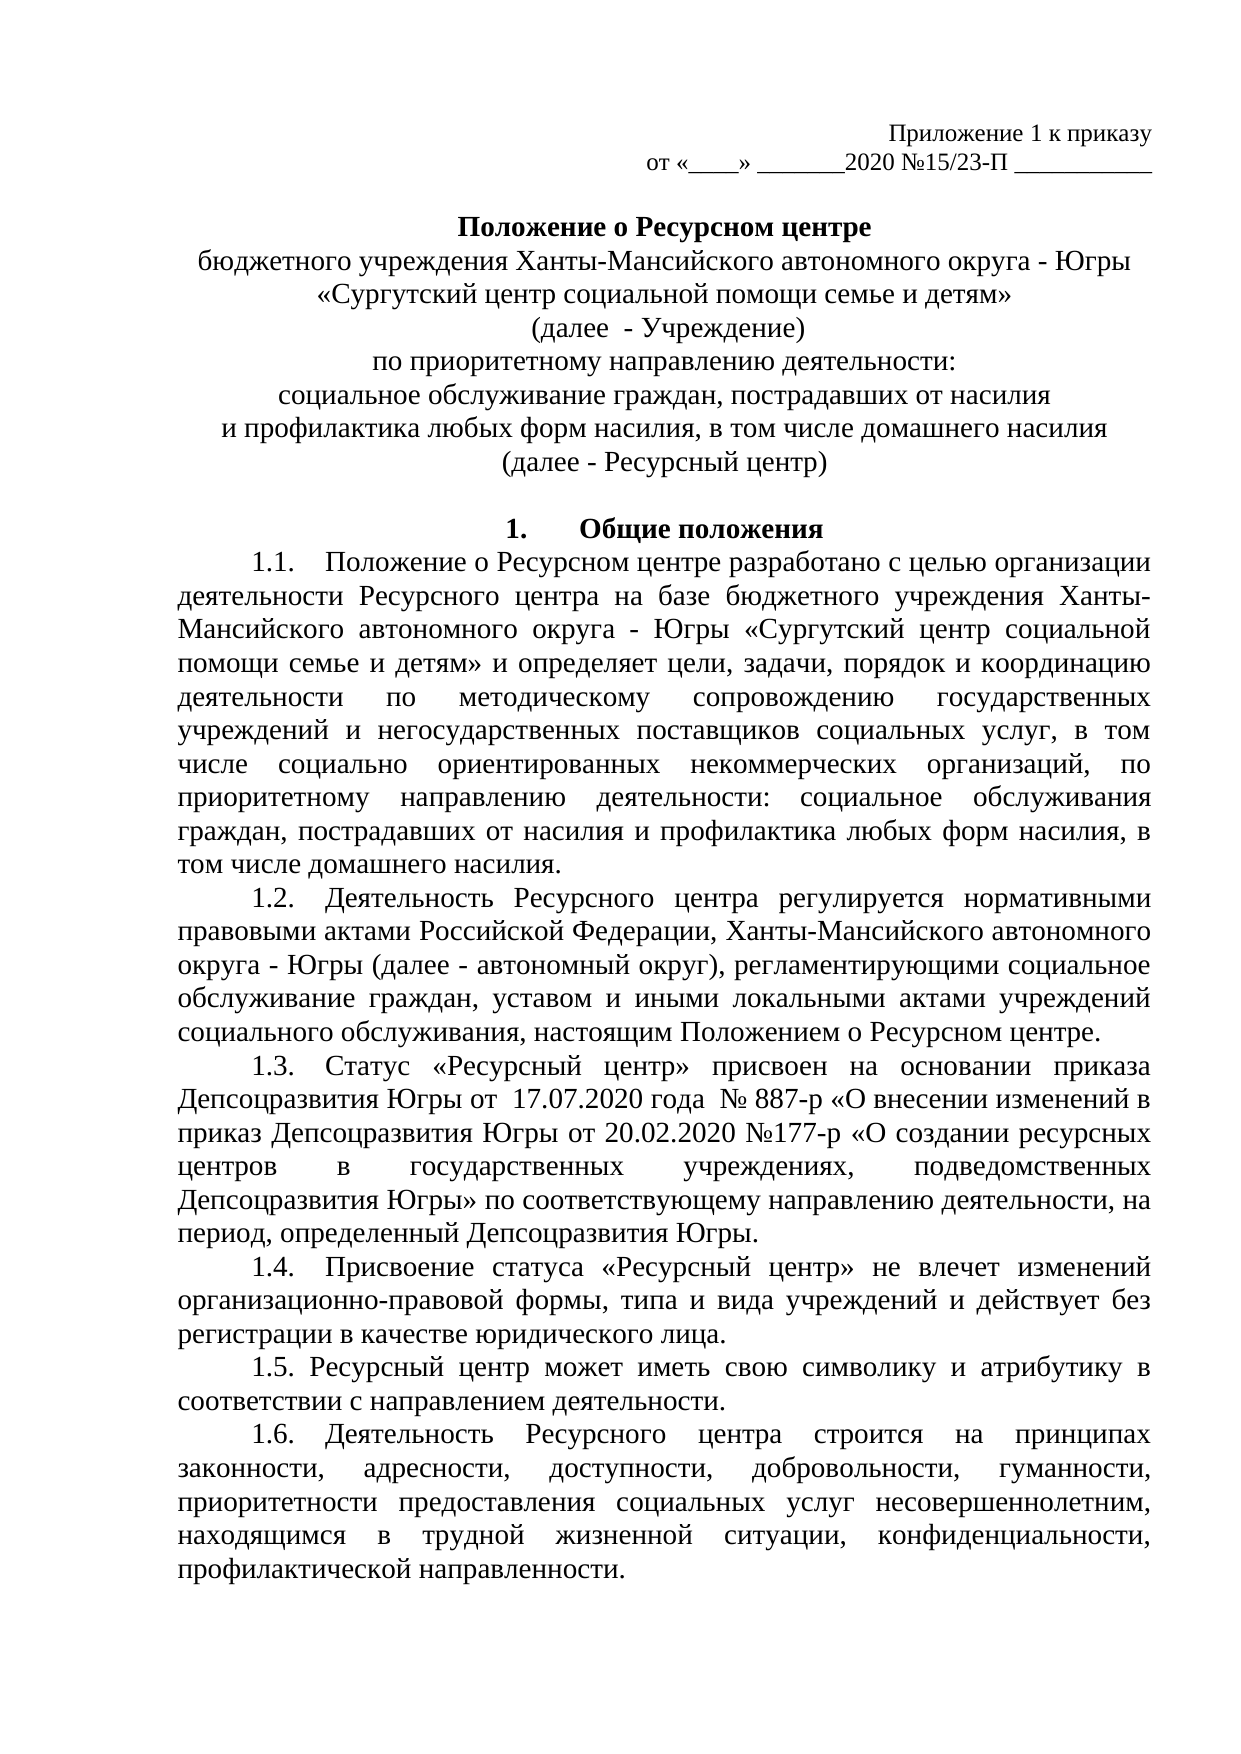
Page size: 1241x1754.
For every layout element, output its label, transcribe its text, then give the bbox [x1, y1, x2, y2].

text 1.2. Деятельность Ресурсного центра регулируется нормативными правовыми актами Российской Федерации, Ханты-Мансийского автономного округа - Югры (далее - автономный округ), регламентирующими социальное обслуживание граждан, уставом и иными локальными актами учреждений социального обслуживания, настоящим Положением о Ресурсном центре. [177, 880, 1152, 1048]
text 1.4. Присвоение статуса «Ресурсный центр» не влечет изменений организационно-правовой формы, типа и вида учреждений и действует без регистрации в качестве юридического лица. [177, 1249, 1152, 1349]
text по приоритетному направлению деятельности: [177, 343, 1152, 377]
text Положение о Ресурсном центре [177, 209, 1152, 243]
text Приложение 1 к приказу [177, 118, 1152, 147]
text социальное обслуживание граждан, пострадавших от насилия [177, 377, 1152, 410]
text и профилактика любых форм насилия, в том числе домашнего насилия [177, 410, 1152, 444]
text бюджетного учреждения Ханты-Мансийского автономного округа - Югры «Сургутский центр социальной помощи семье и детям» [177, 243, 1152, 310]
text 1.5. Ресурсный центр может иметь свою символику и атрибутику в соответствии с направлением деятельности. [177, 1349, 1152, 1417]
text (далее - Учреждение) [177, 310, 1152, 343]
text 1.1. Положение о Ресурсном центре разработано с целью организации деятельности Ресурсного центра на базе бюджетного учреждения Ханты-Мансийского автономного округа - Югры «Сургутский центр социальной помощи семье и детям» и определяет цели, задачи, порядок и координацию деятельности по методическому сопровождению государственных учреждений и негосударственных поставщиков социальных услуг, в том числе социально ориентированных некоммерческих организаций, по приоритетному направлению деятельности: социальное обслуживания граждан, пострадавших от насилия и профилактика любых форм насилия, в том числе домашнего насилия. [177, 544, 1152, 880]
text 1.3. Статус «Ресурсный центр» присвоен на основании приказа Депсоцразвития Югры от 17.07.2020 года № 887-р «О внесении изменений в приказ Депсоцразвития Югры от 20.02.2020 №177-р «О создании ресурсных центров в государственных учреждениях, подведомственных Депсоцразвития Югры» по соответствующему направлению деятельности, на период, определенный Депсоцразвития Югры. [177, 1048, 1152, 1249]
text 1.6. Деятельность Ресурсного центра строится на принципах законности, адресности, доступности, добровольности, гуманности, приоритетности предоставления социальных услуг несовершеннолетним, находящимся в трудной жизненной ситуации, конфиденциальности, профилактической направленности. [177, 1417, 1152, 1584]
text (далее - Ресурсный центр) [177, 444, 1152, 477]
text 1. Общие положения [177, 511, 1152, 544]
text от «____» _______2020 №15/23-П ___________ [177, 147, 1152, 176]
